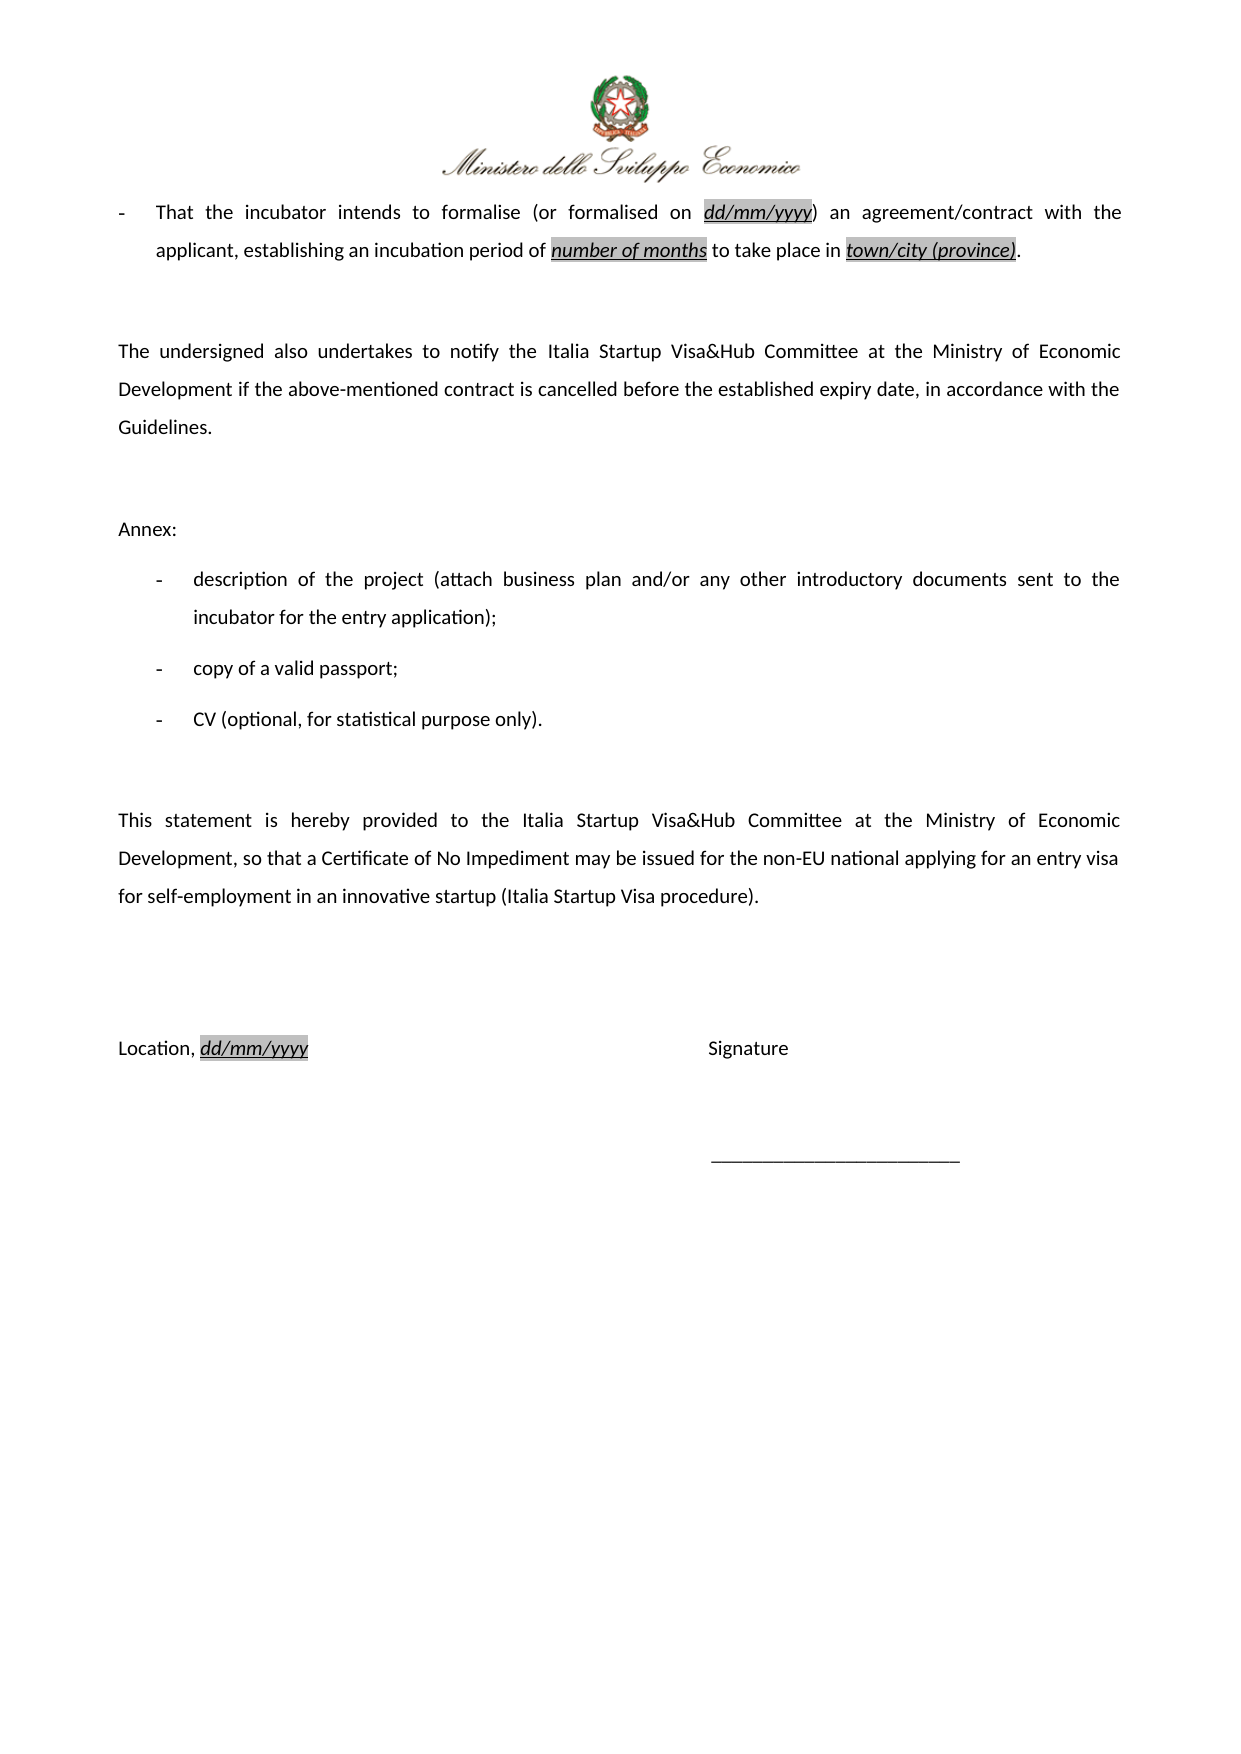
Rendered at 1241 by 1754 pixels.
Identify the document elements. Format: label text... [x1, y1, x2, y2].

text Annex: [118, 516, 1122, 541]
text This statement is hereby provided to the Italia Startup Visa&Hub Committee at the Ministry of Economic Development, so that a Certificate of No Impediment may be issued for the non-EU national applying for an entry visa for self-employment in an innovative startup (Italia Startup Visa procedure). [118, 807, 1122, 909]
text ________________________ [118, 1140, 1122, 1165]
list copy of a valid passport; [156, 655, 1122, 681]
list CV (optional, for statistical purpose only). [156, 706, 1122, 731]
text Location, dd/mm/yyyy Signature [308, 1035, 1122, 1061]
list That the incubator intends to formalise (or formalised on dd/mm/yyyy) an agreement/contract with the applicant, establishing an incubation period of number of months to take place in town/city (province). [118, 148, 1122, 262]
picture [435, 68, 806, 148]
text The undersigned also undertakes to notify the Italia Startup Visa&Hub Committee at the Ministry of Economic Development if the above-mentioned contract is cancelled before the established expiry date, in accordance with the Guidelines. [118, 338, 1122, 440]
list description of the project (attach business plan and/or any other introductory documents sent to the incubator for the entry application); [156, 566, 1122, 630]
text Location, dd/mm/yyyy Signature [118, 1035, 200, 1061]
